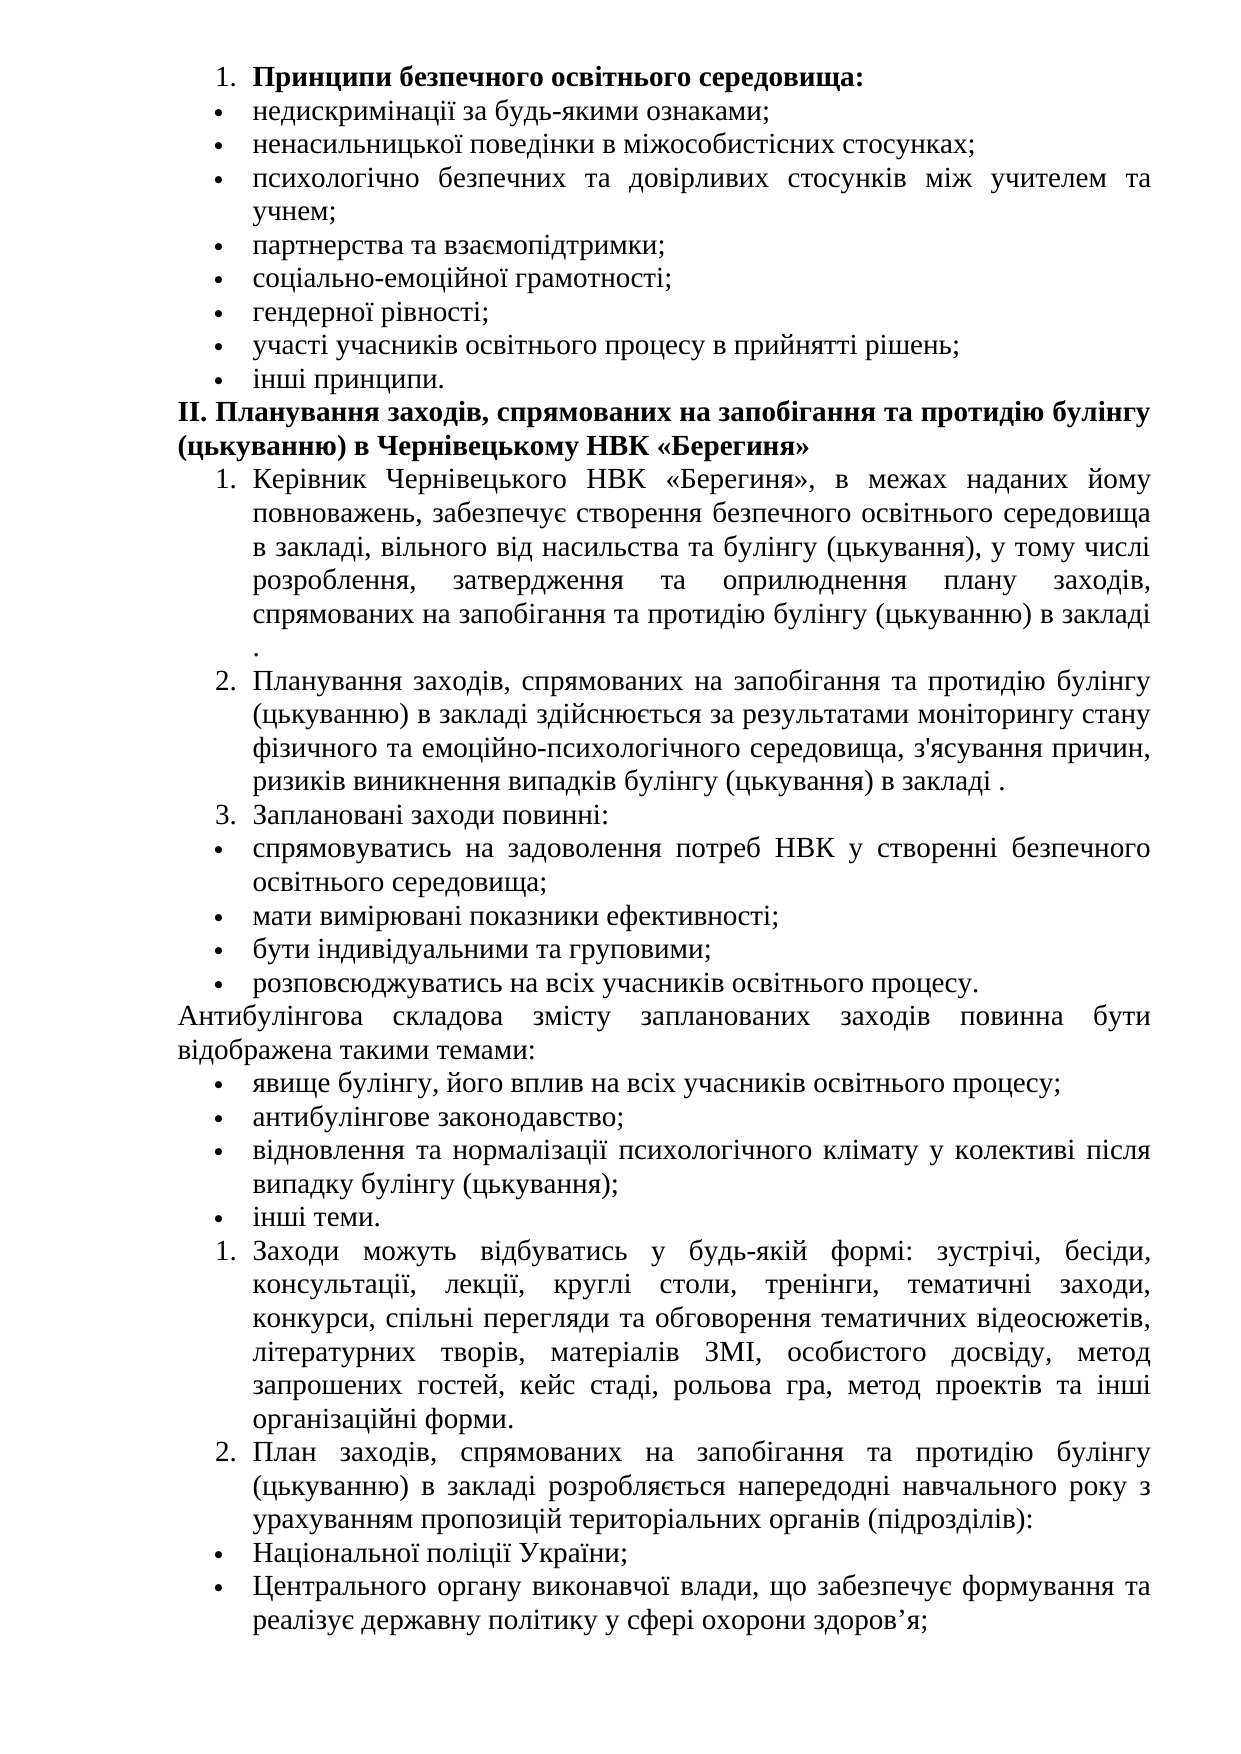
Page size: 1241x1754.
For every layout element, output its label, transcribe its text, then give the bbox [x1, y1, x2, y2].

text Антибулінгова складова змісту запланованих заходів повинна бути відображена такими темами: [177, 998, 1152, 1065]
list психологічно безпечних та довірливих стосунків між учителем та учнем; [215, 160, 1152, 227]
list інші принципи. [215, 361, 1152, 394]
list участі учасників освітнього процесу в прийнятті рішень; [215, 327, 1152, 361]
list спрямовуватись на задоволення потреб НВК у створенні безпечного освітнього середовища; [215, 831, 1152, 898]
list недискримінації за будь-якими ознаками; [215, 93, 1152, 126]
list антибулінгове законодавство; [215, 1099, 1152, 1132]
list Заходи можуть відбуватись у будь-якій формі: зустрічі, бесіди, консультації, лекції, круглі столи, тренінги, тематичні заходи, конкурси, спільні перегляди та обговорення тематичних відеосюжетів, літературних творів, матеріалів ЗМІ, особистого досвіду, метод запрошених гостей, кейс стаді, рольова гра, метод проектів та інші організаційні форми. [215, 1233, 1152, 1434]
list бути індивідуальними та груповими; [215, 931, 1152, 965]
list ненасильницької поведінки в міжособистісних стосунках; [215, 126, 1152, 160]
list Планування заходів, спрямованих на запобігання та протидію булінгу (цькуванню) в закладі здійснюється за результатами моніторингу стану фізичного та емоційно-психологічного середовища, з'ясування причин, ризиків виникнення випадків булінгу (цькування) в закладі . [215, 663, 1152, 797]
list партнерства та взаємопідтримки; [215, 227, 1152, 260]
list інші теми. [215, 1199, 1152, 1233]
list Заплановані заходи повинні: [215, 797, 1152, 831]
text II. Планування заходів, спрямованих на запобігання та протидію булінгу (цькуванню) в Чернівецькому НВК «Берегиня» [177, 394, 1152, 462]
list Керівник Чернівецького НВК «Берегиня», в межах наданих йому повноважень, забезпечує створення безпечного освітнього середовища в закладі, вільного від насильства та булінгу (цькування), у тому числі розроблення, затвердження та оприлюднення плану заходів, спрямованих на запобігання та протидію булінгу (цькуванню) в закладі . [215, 462, 1152, 663]
list соціально-емоційної грамотності; [215, 260, 1152, 294]
list Національної поліції України; [215, 1535, 1152, 1568]
list Принципи безпечного освітнього середовища: [215, 59, 1152, 93]
list Центрального органу виконавчої влади, що забезпечує формування та реалізує державну політику у сфері охорони здоров’я; [215, 1568, 1152, 1636]
list План заходів, спрямованих на запобігання та протидію булінгу (цькуванню) в закладі розробляється напередодні навчального року з урахуванням пропозицій територіальних органів (підрозділів): [215, 1434, 1152, 1535]
list гендерної рівності; [215, 294, 1152, 327]
list мати вимірювані показники ефективності; [215, 898, 1152, 931]
list розповсюджуватись на всіх учасників освітнього процесу. [215, 965, 1152, 998]
list відновлення та нормалізації психологічного клімату у колективі після випадку булінгу (цькування); [215, 1132, 1152, 1199]
list явище булінгу, його вплив на всіх учасників освітнього процесу; [215, 1065, 1152, 1099]
